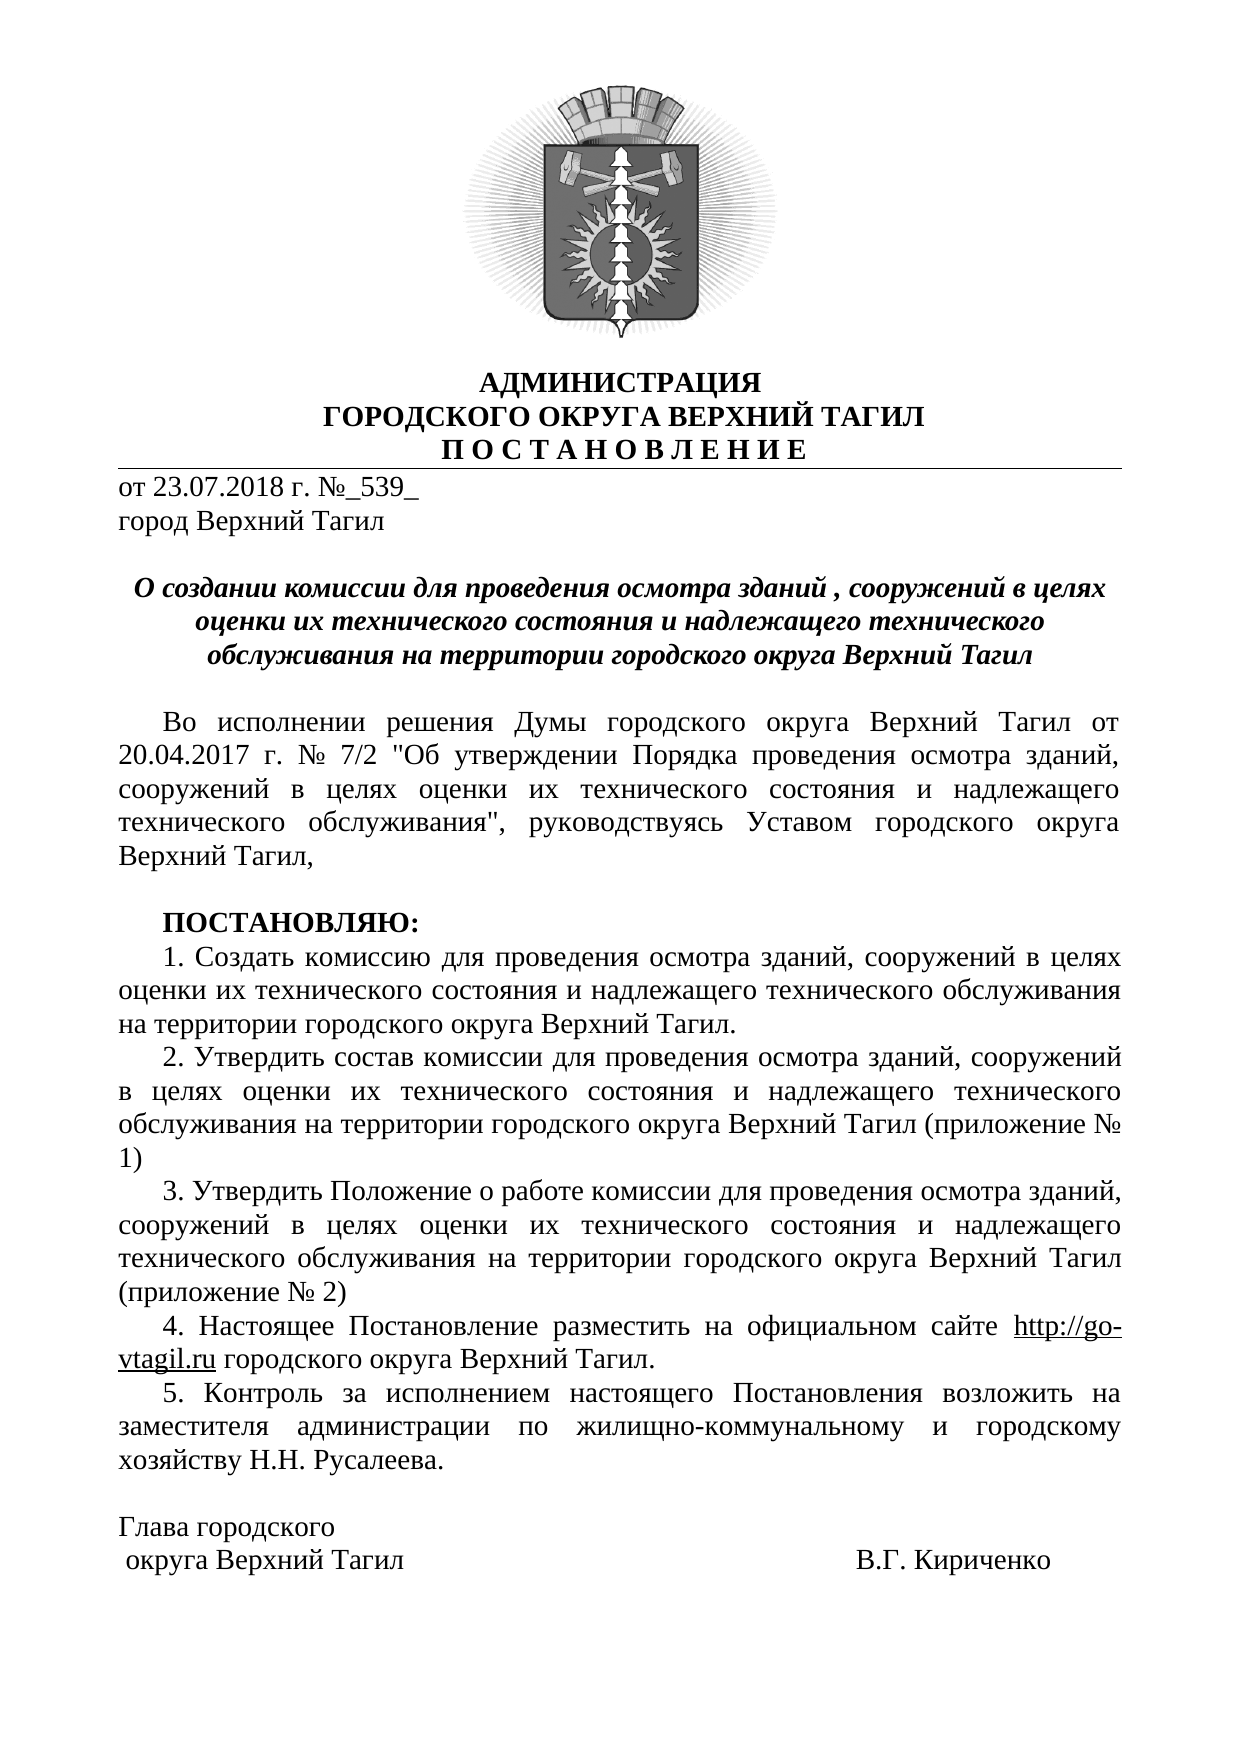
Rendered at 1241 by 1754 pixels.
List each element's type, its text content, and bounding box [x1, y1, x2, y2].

picture [436, 75, 793, 343]
text округа Верхний Тагил В.Г. Кириченко [118, 1542, 1122, 1576]
text 5. Контроль за исполнением настоящего Постановления возложить на заместителя администрации по жилищно-коммунальному и городскому хозяйству Н.Н. Русалеева. [118, 1375, 1122, 1475]
text О создании комиссии для проведения осмотра зданий , сооружений в целях оценки их технического состояния и надлежащего технического обслуживания на территории городского округа Верхний Тагил [118, 570, 1122, 670]
text 1. Создать комиссию для проведения осмотра зданий, сооружений в целях оценки их технического состояния и надлежащего технического обслуживания на территории городского округа Верхний Тагил. [118, 939, 1122, 1039]
text Во исполнении решения Думы городского округа Верхний Тагил от 20.04.2017 г. № 7/2 "Об утверждении Порядка проведения осмотра зданий, сооружений в целях оценки их технического состояния и надлежащего технического обслуживания", руководствуясь Уставом городского округа Верхний Тагил, [118, 704, 1120, 872]
title АДМИНИСТРАЦИЯ [118, 365, 1122, 399]
text 4. Настоящее Постановление разместить на официальном сайте http://go-vtagil.ru городского округа Верхний Тагил. [118, 1308, 1122, 1375]
text от 23.07.2018 г. №_539_ [118, 469, 1122, 503]
text город Верхний Тагил [118, 503, 1122, 536]
title ГОРОДСКОГО ОКРУГА ВЕРХНИЙ ТАГИЛ [118, 399, 1122, 432]
text 2. Утвердить состав комиссии для проведения осмотра зданий, сооружений в целях оценки их технического состояния и надлежащего технического обслуживания на территории городского округа Верхний Тагил (приложение № 1) [118, 1039, 1122, 1173]
text П О С Т А Н О В Л Е Н И Е [118, 432, 1122, 468]
text Глава городского [118, 1509, 1122, 1542]
text 3. Утвердить Положение о работе комиссии для проведения осмотра зданий, сооружений в целях оценки их технического состояния и надлежащего технического обслуживания на территории городского округа Верхний Тагил (приложение № 2) [118, 1173, 1122, 1308]
text ПОСТАНОВЛЯЮ: [118, 905, 1122, 939]
